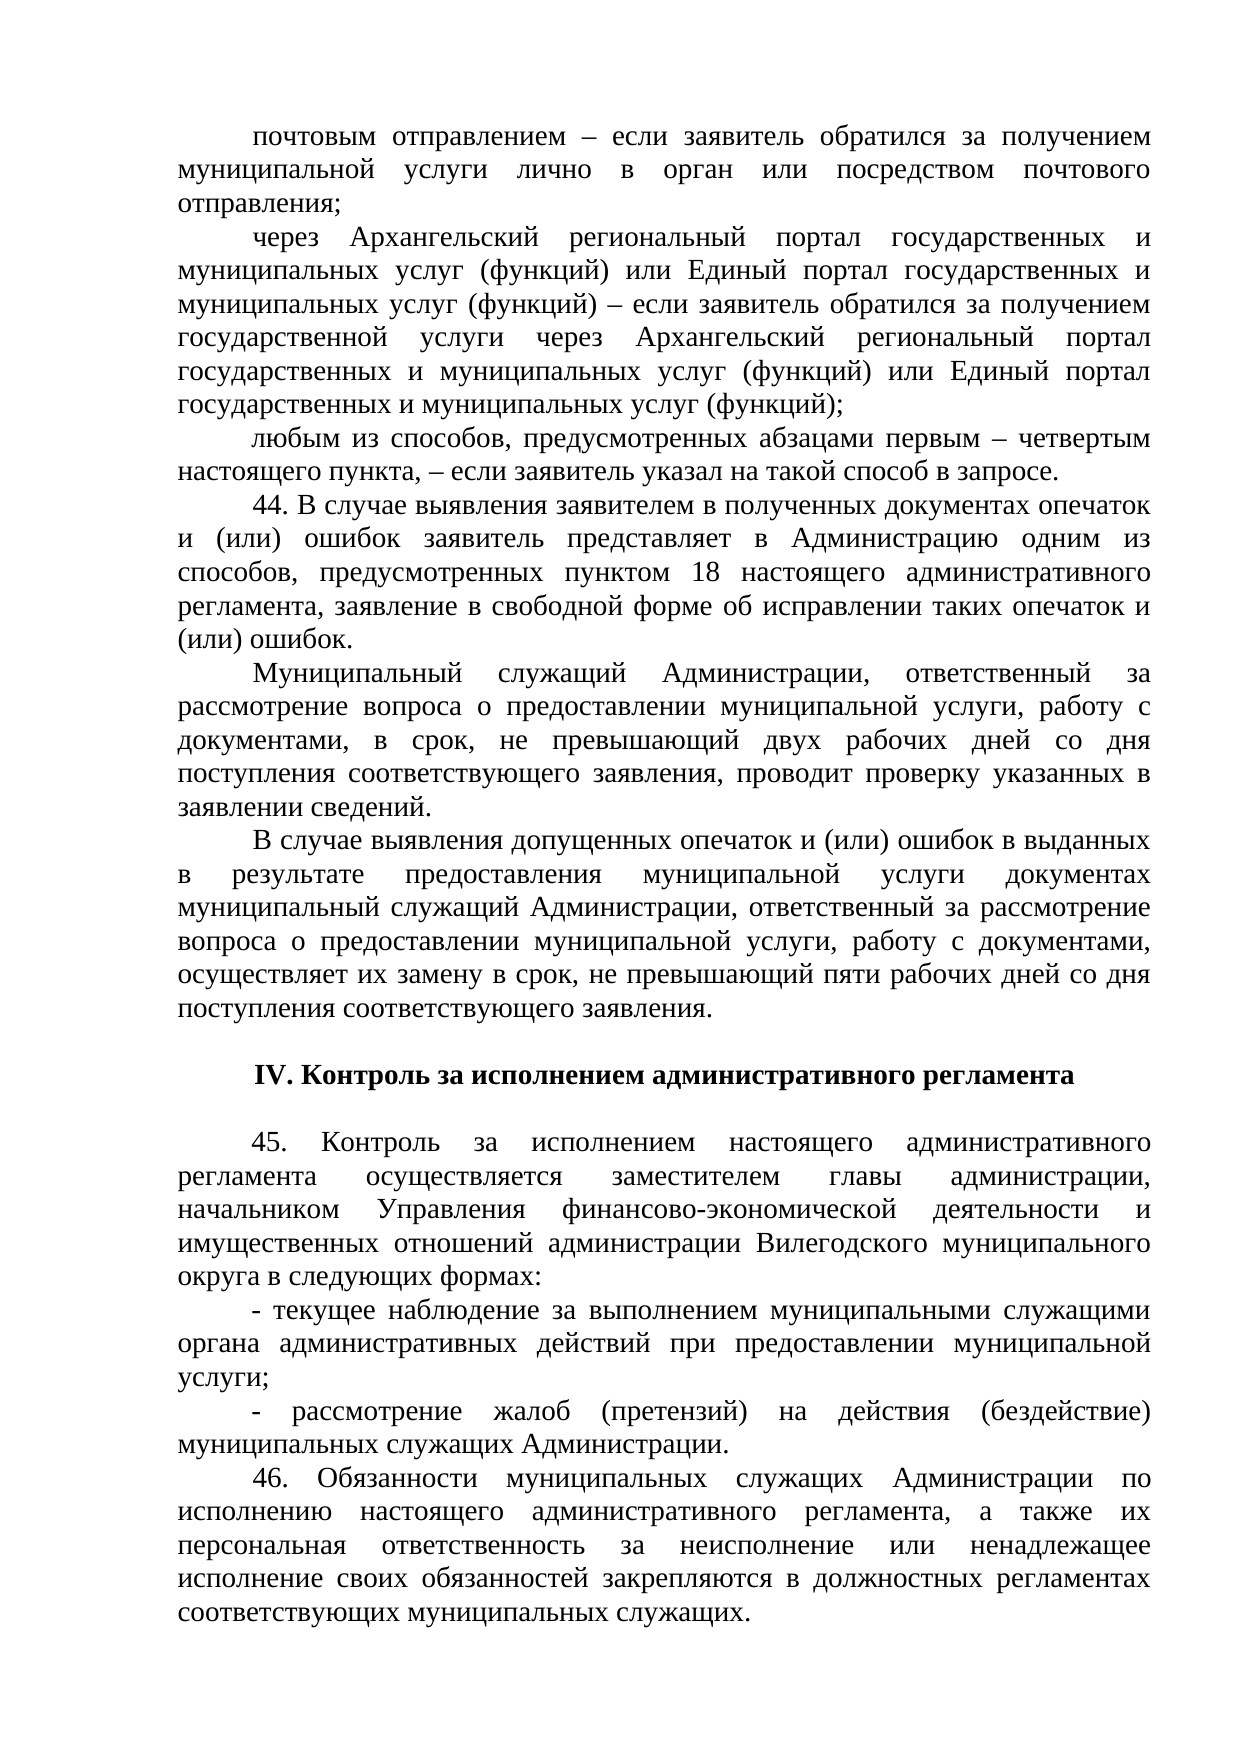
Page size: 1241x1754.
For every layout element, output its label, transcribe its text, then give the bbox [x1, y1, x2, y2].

text через Архангельский региональный портал государственных и муниципальных услуг (функций) или Единый портал государственных и муниципальных услуг (функций) – если заявитель обратился за получением государственной услуги через Архангельский региональный портал государственных и муниципальных услуг (функций) или Единый портал государственных и муниципальных услуг (функций); [177, 219, 1152, 420]
text - текущее наблюдение за выполнением муниципальными служащими органа административных действий при предоставлении муниципальной услуги; [177, 1292, 1152, 1393]
text IV. Контроль за исполнением административного регламента [177, 1057, 1152, 1091]
text почтовым отправлением – если заявитель обратился за получением муниципальной услуги лично в орган или посредством почтового отправления; [177, 118, 1152, 219]
text 44. В случае выявления заявителем в полученных документах опечаток и (или) ошибок заявитель представляет в Администрацию одним из способов, предусмотренных пунктом 18 настоящего административного регламента, заявление в свободной форме об исправлении таких опечаток и (или) ошибок. [177, 487, 1152, 655]
text любым из способов, предусмотренных абзацами первым – четвертым настоящего пункта, – если заявитель указал на такой способ в запросе. [177, 420, 1152, 487]
text 46. Обязанности муниципальных служащих Администрации по исполнению настоящего административного регламента, а также их персональная ответственность за неисполнение или ненадлежащее исполнение своих обязанностей закрепляются в должностных регламентах соответствующих муниципальных служащих. [177, 1460, 1152, 1627]
text 45. Контроль за исполнением настоящего административного регламента осуществляется заместителем главы администрации, начальником Управления финансово-экономической деятельности и имущественных отношений администрации Вилегодского муниципального округа в следующих формах: [177, 1124, 1152, 1292]
text - рассмотрение жалоб (претензий) на действия (бездействие) муниципальных служащих Администрации. [177, 1393, 1152, 1460]
text Муниципальный служащий Администрации, ответственный за рассмотрение вопроса о предоставлении муниципальной услуги, работу с документами, в срок, не превышающий двух рабочих дней со дня поступления соответствующего заявления, проводит проверку указанных в заявлении сведений. [177, 655, 1152, 822]
text В случае выявления допущенных опечаток и (или) ошибок в выданных в результате предоставления муниципальной услуги документах муниципальный служащий Администрации, ответственный за рассмотрение вопроса о предоставлении муниципальной услуги, работу с документами, осуществляет их замену в срок, не превышающий пяти рабочих дней со дня поступления соответствующего заявления. [177, 822, 1152, 1024]
